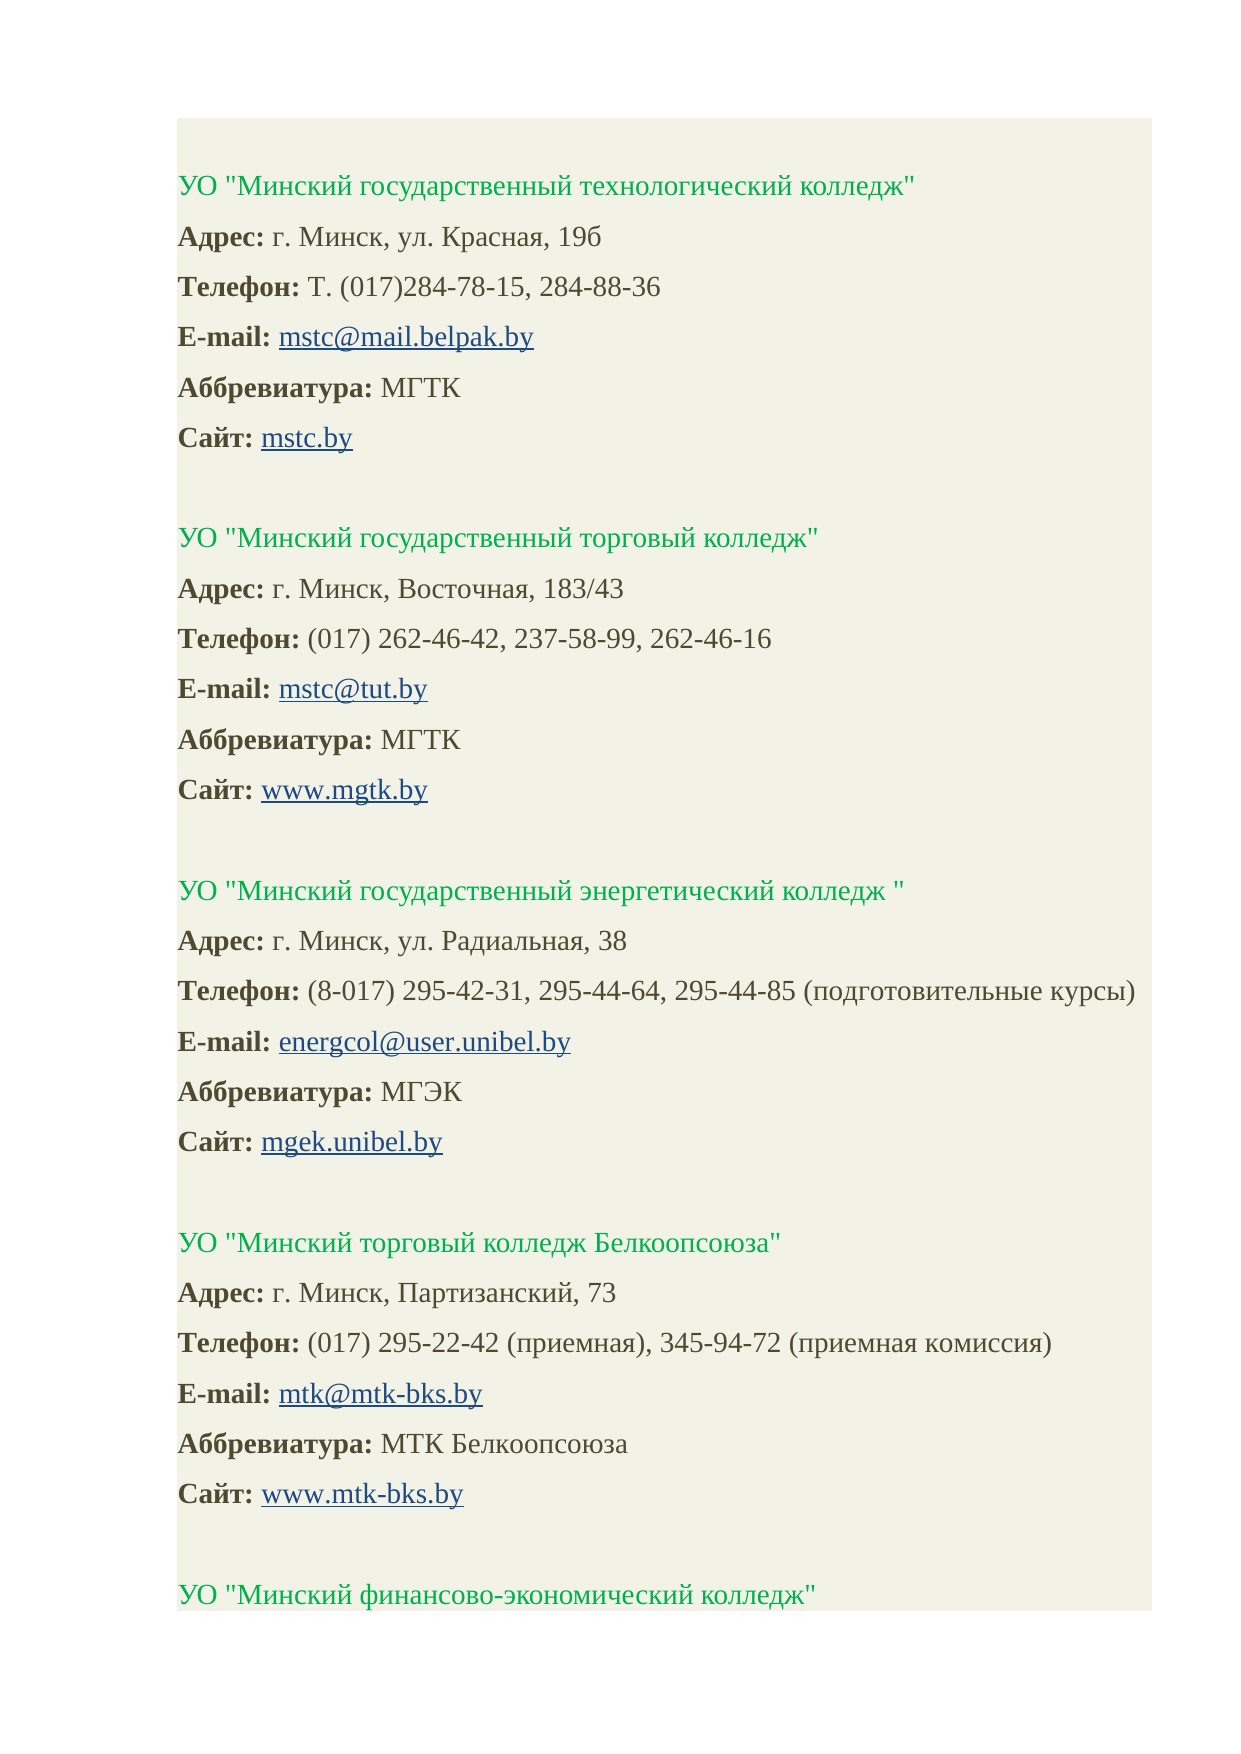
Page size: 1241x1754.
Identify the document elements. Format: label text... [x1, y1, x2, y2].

text УО "Минский государственный энергетический колледж " [177, 873, 1152, 906]
text Адрес: г. Минск, ул. Радиальная, 38 Телефон: (8-017) 295-42-31, 295-44-64, 295-44-85 (подготовительные курсы) E-mail: energcol@user.unibel.by Аббревиатура: МГЭК Сайт: mgek.unibel.by [177, 923, 1152, 1158]
text УО "Минский торговый колледж Белкоопсоюза" [177, 1225, 1152, 1258]
text Адрес: г. Минск, ул. Красная, 19б Телефон: Т. (017)284-78-15, 284-88-36 E-mail: mstc@mail.belpak.by Аббревиатура: МГТК Сайт: mstc.by [177, 219, 1152, 453]
text УО "Минский государственный технологический колледж" [177, 168, 1152, 202]
text УО "Минский государственный торговый колледж" [177, 521, 1152, 554]
text Адрес: г. Минск, Восточная, 183/43 Телефон: (017) 262-46-42, 237-58-99, 262-46-16 E-mail: mstc@tut.by Аббревиатура: МГТК Сайт: www.mgtk.by [177, 571, 1152, 806]
text УО "Минский финансово-экономический колледж" [177, 1577, 1152, 1611]
text Адрес: г. Минск, Партизанский, 73 Телефон: (017) 295-22-42 (приемная), 345-94-72 (приемная комиссия) E-mail: mtk@mtk-bks.by Аббревиатура: МТК Белкоопсоюза Сайт: www.mtk-bks.by [177, 1275, 1152, 1510]
